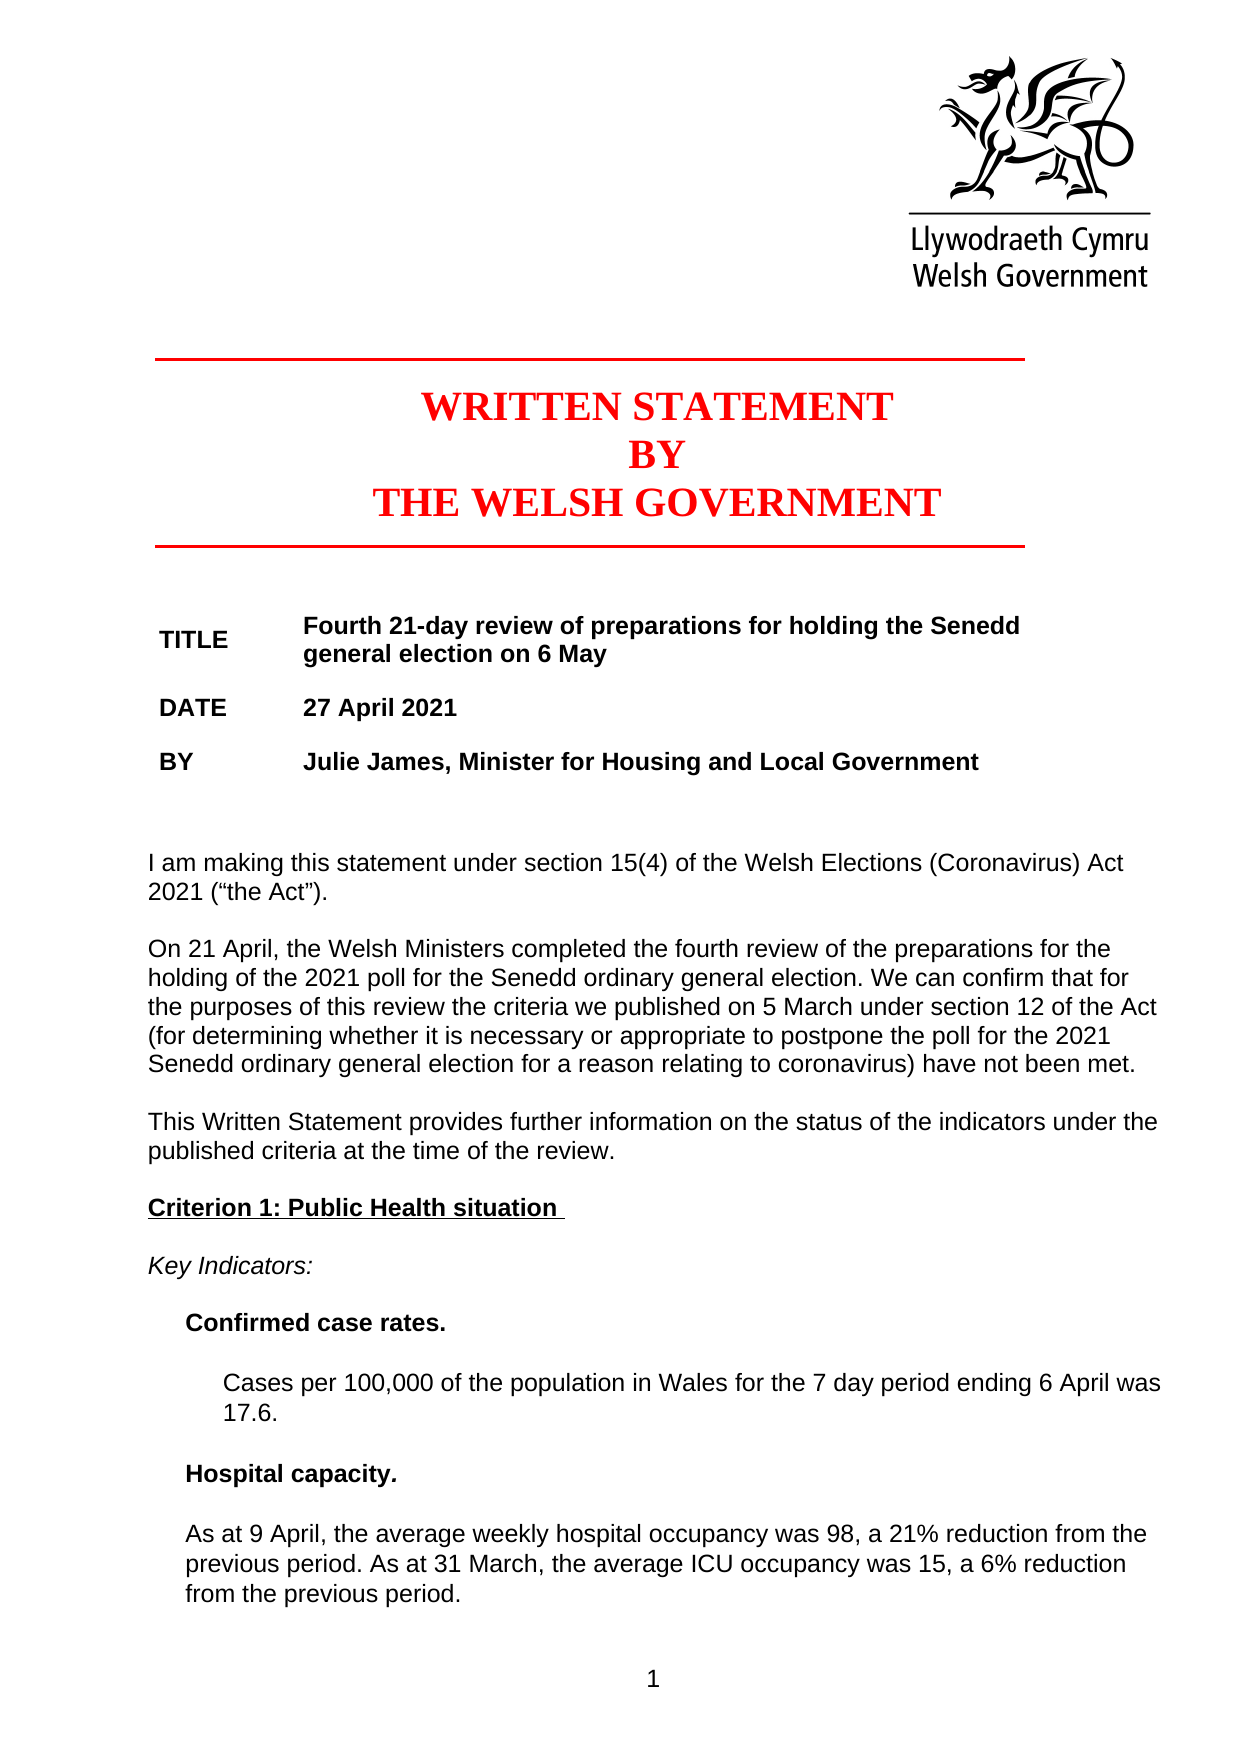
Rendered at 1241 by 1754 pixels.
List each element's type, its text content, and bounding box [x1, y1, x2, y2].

text Criterion 1: Public Health situation [148, 1193, 1166, 1222]
text Key Indicators: [148, 1251, 1166, 1279]
table_cell BY [148, 734, 292, 788]
subtitle BY [148, 430, 1166, 478]
subtitle THE WELSH GOVERNMENT [148, 478, 1166, 526]
text I am making this statement under section 15(4) of the Welsh Elections (Coronavirus) Act 2021 (“the Act”). [148, 848, 1166, 906]
table_cell 27 April 2021 [292, 681, 1089, 734]
picture [908, 56, 1151, 287]
table_cell DATE [148, 681, 292, 734]
list Cases per 100,000 of the population in Wales for the 7 day period ending 6 April was 17.6. [223, 1368, 1166, 1427]
table_header TITLE [148, 557, 292, 681]
text On 21 April, the Welsh Ministers completed the fourth review of the preparations for the holding of the 2021 poll for the Senedd ordinary general election. We can confirm that for the purposes of this review the criteria we published on 5 March under section 12 of the Act (for determining whether it is necessary or appropriate to postpone the poll for the 2021 [148, 934, 1166, 1049]
text Hospital capacity. [185, 1459, 1166, 1487]
subtitle WRITTEN STATEMENT [148, 382, 1166, 430]
text Confirmed case rates. [185, 1308, 1166, 1337]
text As at 9 April, the average weekly hospital occupancy was 98, a 21% reduction from the previous period. As at 31 March, the average ICU occupancy was 15, a 6% reduction from the previous period. [185, 1519, 1166, 1608]
text Senedd ordinary general election for a reason relating to coronavirus) have not been met. [148, 1049, 1166, 1078]
table_cell Julie James, Minister for Housing and Local Government [292, 734, 1089, 788]
text This Written Statement provides further information on the status of the indicators under the published criteria at the time of the review. [148, 1107, 1166, 1164]
table_header Fourth 21-day review of preparations for holding the Senedd general election on 6 May [292, 557, 1089, 681]
